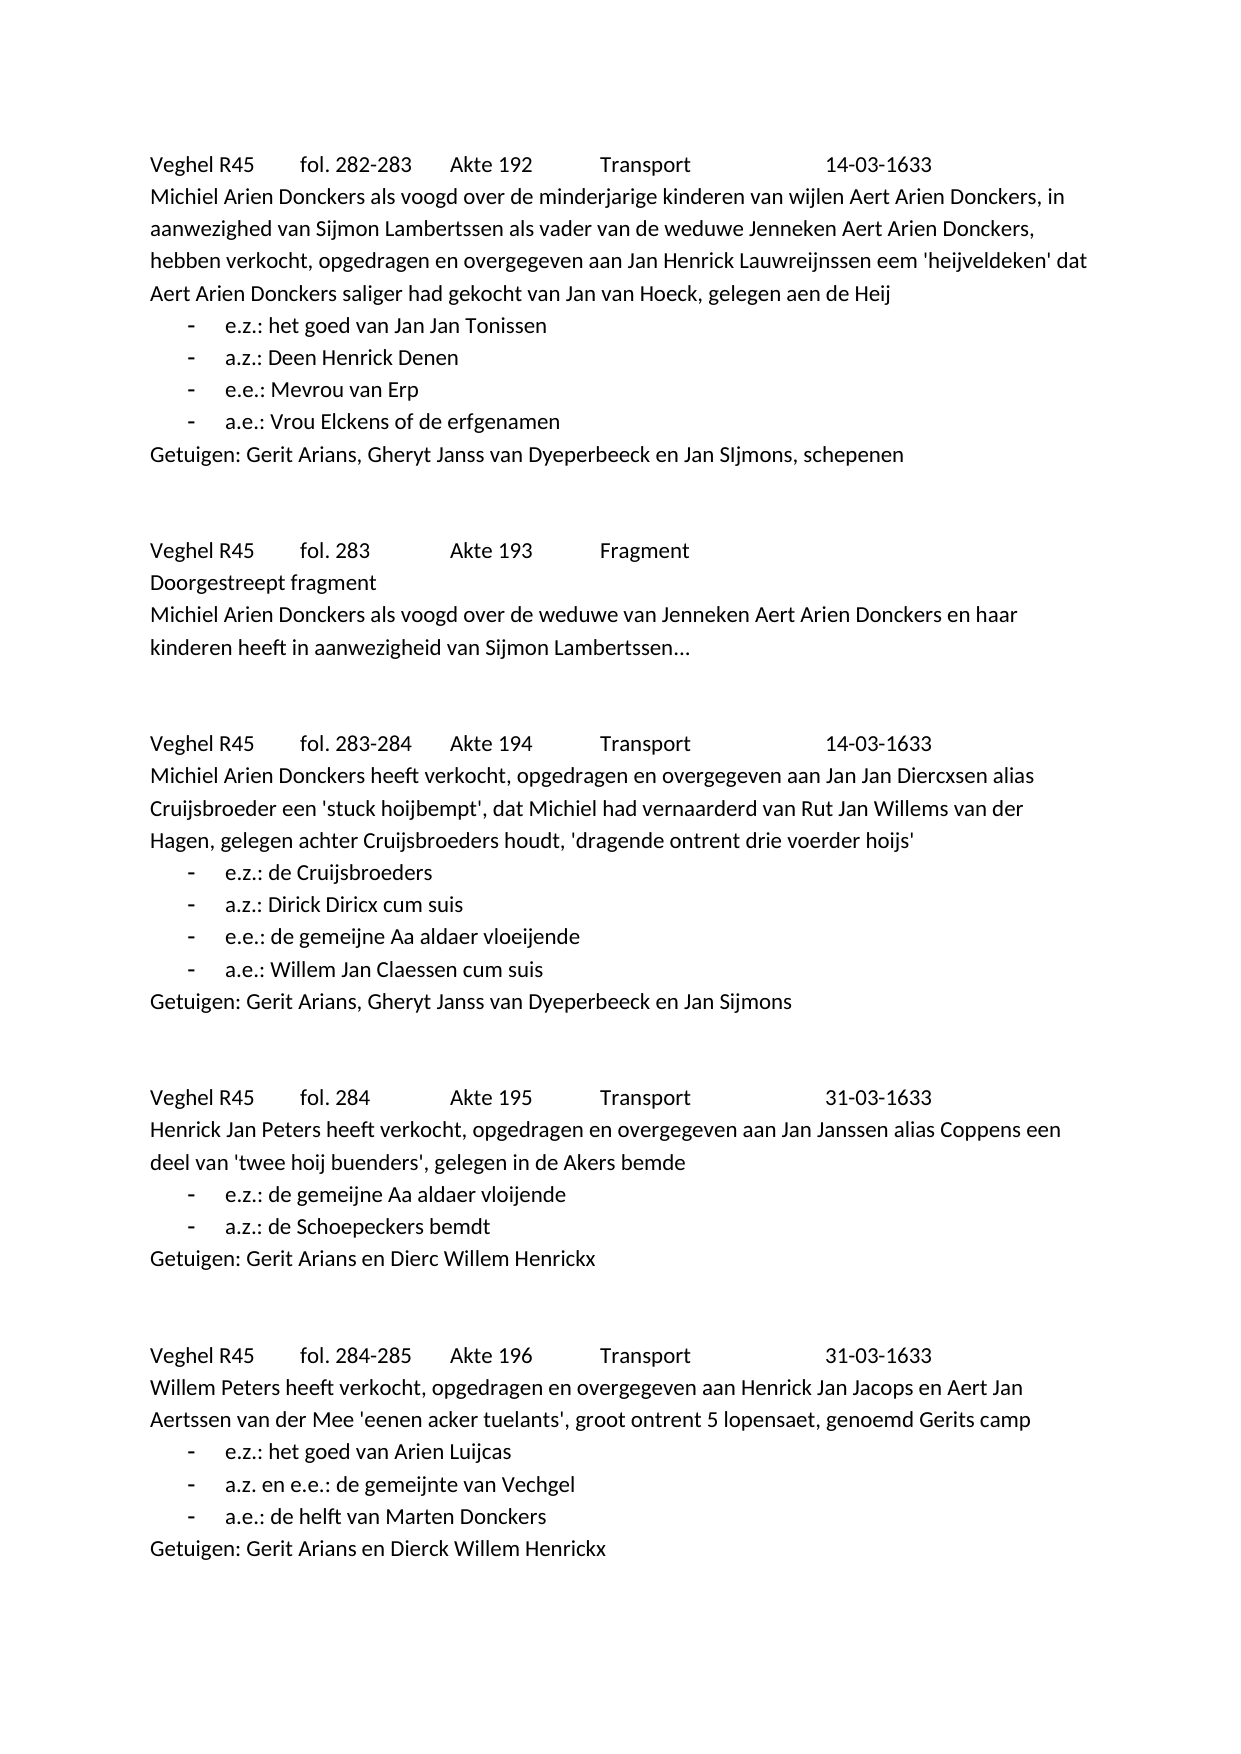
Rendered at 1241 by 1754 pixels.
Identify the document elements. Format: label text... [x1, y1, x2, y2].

text Veghel R45 fol. 284-285 Akte 196 Transport 31-03-1633 [150, 1341, 1090, 1369]
list e.e.: Mevrou van Erp [187, 375, 1090, 403]
list a.z.: Deen Henrick Denen [187, 343, 1090, 371]
list a.e.: de helft van Marten Donckers [187, 1502, 1090, 1530]
text Veghel R45 fol. 283 Akte 193 Fragment [150, 536, 1090, 564]
text Michiel Arien Donckers heeft verkocht, opgedragen en overgegeven aan Jan Jan Diercxsen alias Cruijsbroeder een 'stuck hoijbempt', dat Michiel had vernaarderd van Rut Jan Willems van der Hagen, gelegen achter Cruijsbroeders houdt, 'dragende ontrent drie voerder hoijs' [150, 762, 1090, 854]
text Willem Peters heeft verkocht, opgedragen en overgegeven aan Henrick Jan Jacops en Aert Jan Aertssen van der Mee 'eenen acker tuelants', groot ontrent 5 lopensaet, genoemd Gerits camp [150, 1373, 1090, 1433]
list a.z.: de Schoepeckers bemdt [187, 1212, 1090, 1240]
text Veghel R45 fol. 282-283 Akte 192 Transport 14-03-1633 [150, 150, 1090, 178]
list a.e.: Willem Jan Claessen cum suis [187, 955, 1090, 983]
text Michiel Arien Donckers als voogd over de weduwe van Jenneken Aert Arien Donckers en haar kinderen heeft in aanwezigheid van Sijmon Lambertssen... [150, 601, 1090, 661]
text Veghel R45 fol. 284 Akte 195 Transport 31-03-1633 [150, 1083, 1090, 1111]
text Doorgestreept fragment [150, 568, 1090, 596]
text Veghel R45 fol. 283-284 Akte 194 Transport 14-03-1633 [150, 729, 1090, 757]
text Getuigen: Gerit Arians, Gheryt Janss van Dyeperbeeck en Jan SIjmons, schepenen [150, 440, 1090, 468]
text Getuigen: Gerit Arians en Dierc Willem Henrickx [150, 1244, 1090, 1272]
text Henrick Jan Peters heeft verkocht, opgedragen en overgegeven aan Jan Janssen alias Coppens een deel van 'twee hoij buenders', gelegen in de Akers bemde [150, 1116, 1090, 1176]
list e.z.: de Cruijsbroeders [187, 858, 1090, 886]
list a.e.: Vrou Elckens of de erfgenamen [187, 407, 1090, 436]
list e.z.: de gemeijne Aa aldaer vloijende [187, 1180, 1090, 1208]
list e.z.: het goed van Arien Luijcas [187, 1437, 1090, 1466]
text Getuigen: Gerit Arians, Gheryt Janss van Dyeperbeeck en Jan Sijmons [150, 987, 1090, 1015]
list a.z.: Dirick Diricx cum suis [187, 890, 1090, 918]
list a.z. en e.e.: de gemeijnte van Vechgel [187, 1470, 1090, 1498]
list e.z.: het goed van Jan Jan Tonissen [187, 311, 1090, 339]
list e.e.: de gemeijne Aa aldaer vloeijende [187, 922, 1090, 951]
text Michiel Arien Donckers als voogd over de minderjarige kinderen van wijlen Aert Arien Donckers, in aanwezighed van Sijmon Lambertssen als vader van de weduwe Jenneken Aert Arien Donckers, hebben verkocht, opgedragen en overgegeven aan Jan Henrick Lauwreijnssen eem 'heijveldeken' dat Aert Arien Donckers saliger had gekocht van Jan van Hoeck, gelegen aen de Heij [150, 182, 1090, 307]
text Getuigen: Gerit Arians en Dierck Willem Henrickx [150, 1534, 1090, 1562]
